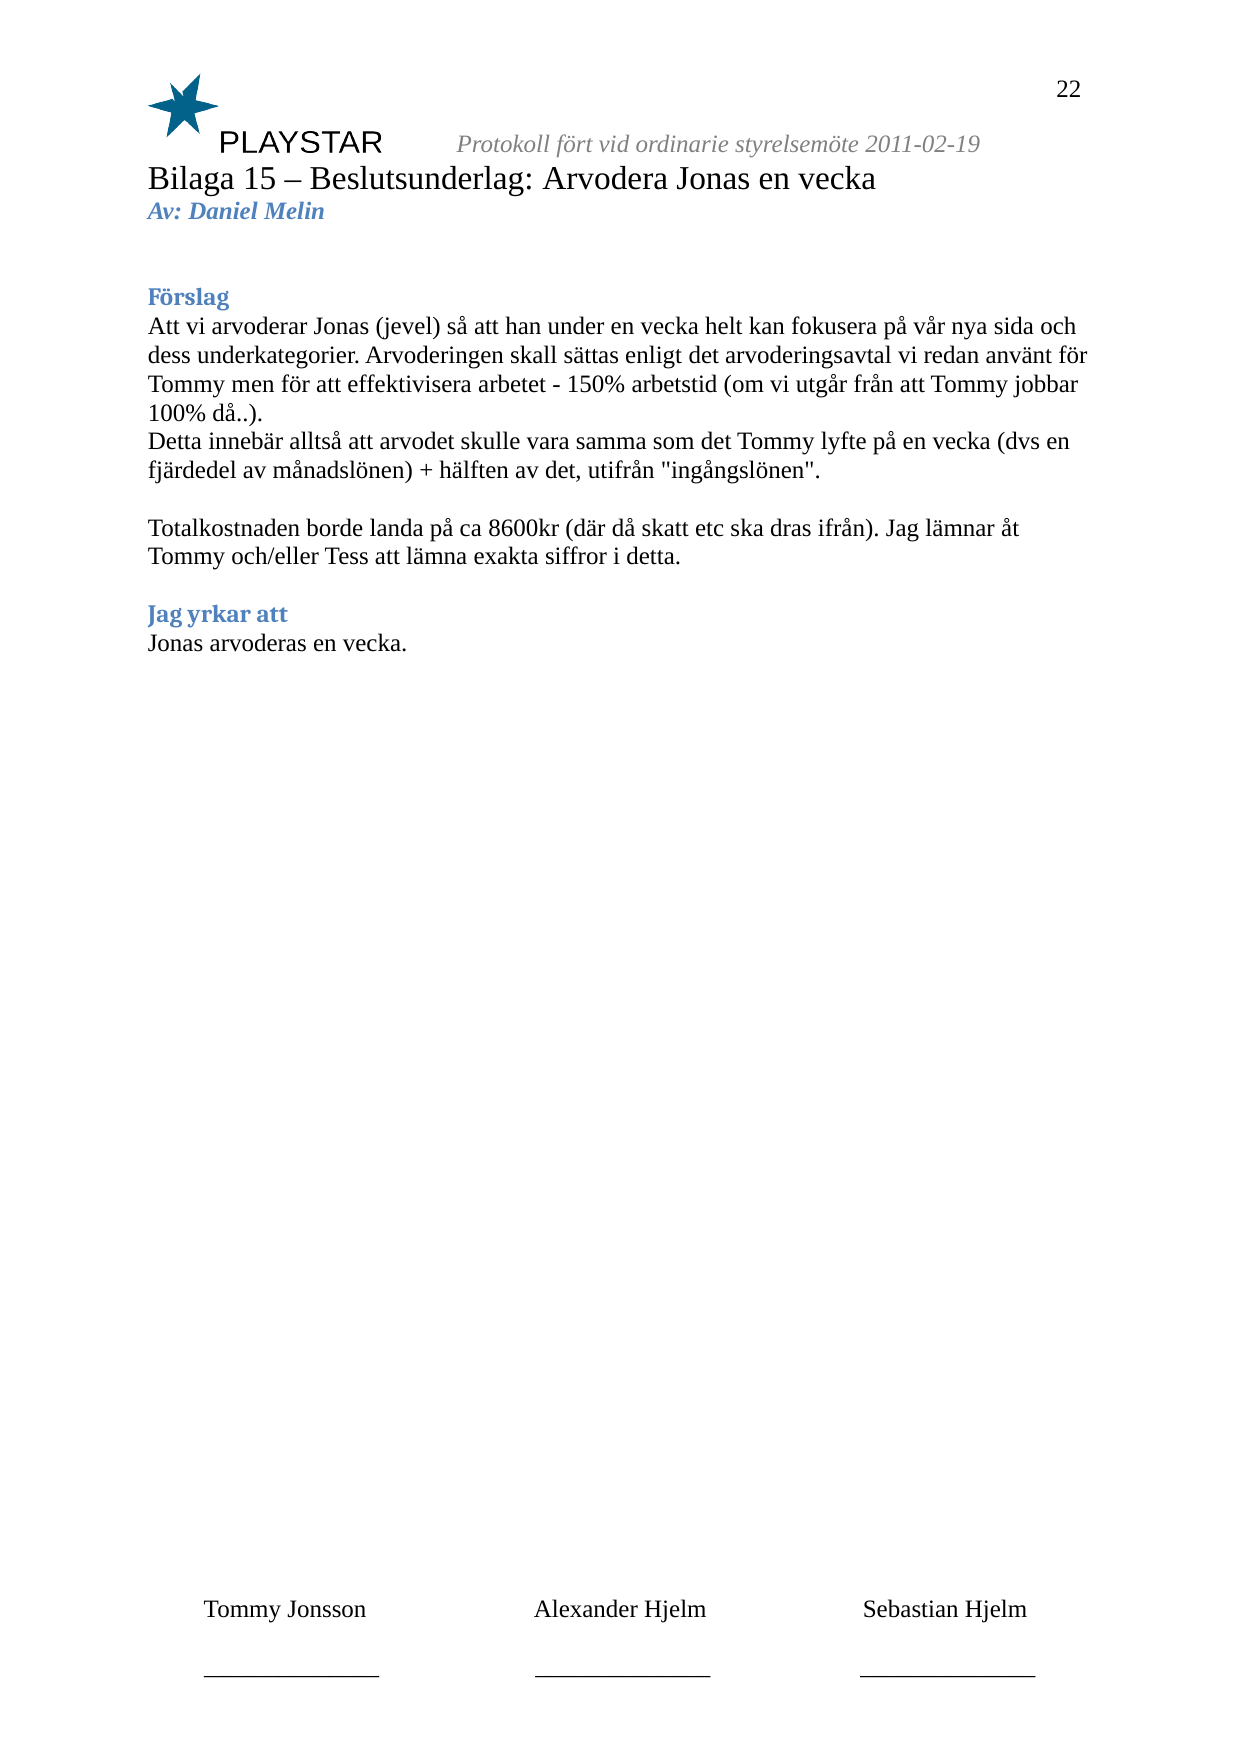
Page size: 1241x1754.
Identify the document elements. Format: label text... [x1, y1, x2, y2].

text Av: Daniel Melin [148, 196, 1093, 225]
text Förslag Att vi arvoderar Jonas (jevel) så att han under en vecka helt kan fokusera på vår nya sida och dess underkategorier. Arvoderingen skall sättas enligt det arvoderingsavtal vi redan använt för Tommy men för att effektivisera arbetet - 150% arbetstid (om vi utgår från att Tommy jobbar 100% då..). Detta innebär alltså att arvodet skulle vara samma som det Tommy lyfte på en vecka (dvs en fjärdedel av månadslönen) + hälften av det, utifrån "ingångslönen". Totalkostnaden borde landa på ca 8600kr (där då skatt etc ska dras ifrån). Jag lämnar åt Tommy och/eller Tess att lämna exakta siffror i detta. Jag yrkar att Jonas arvoderas en vecka. [148, 283, 1093, 657]
picture [147, 73, 382, 153]
subtitle Bilaga 15 – Beslutsunderlag: Arvodera Jonas en vecka [148, 158, 1093, 196]
